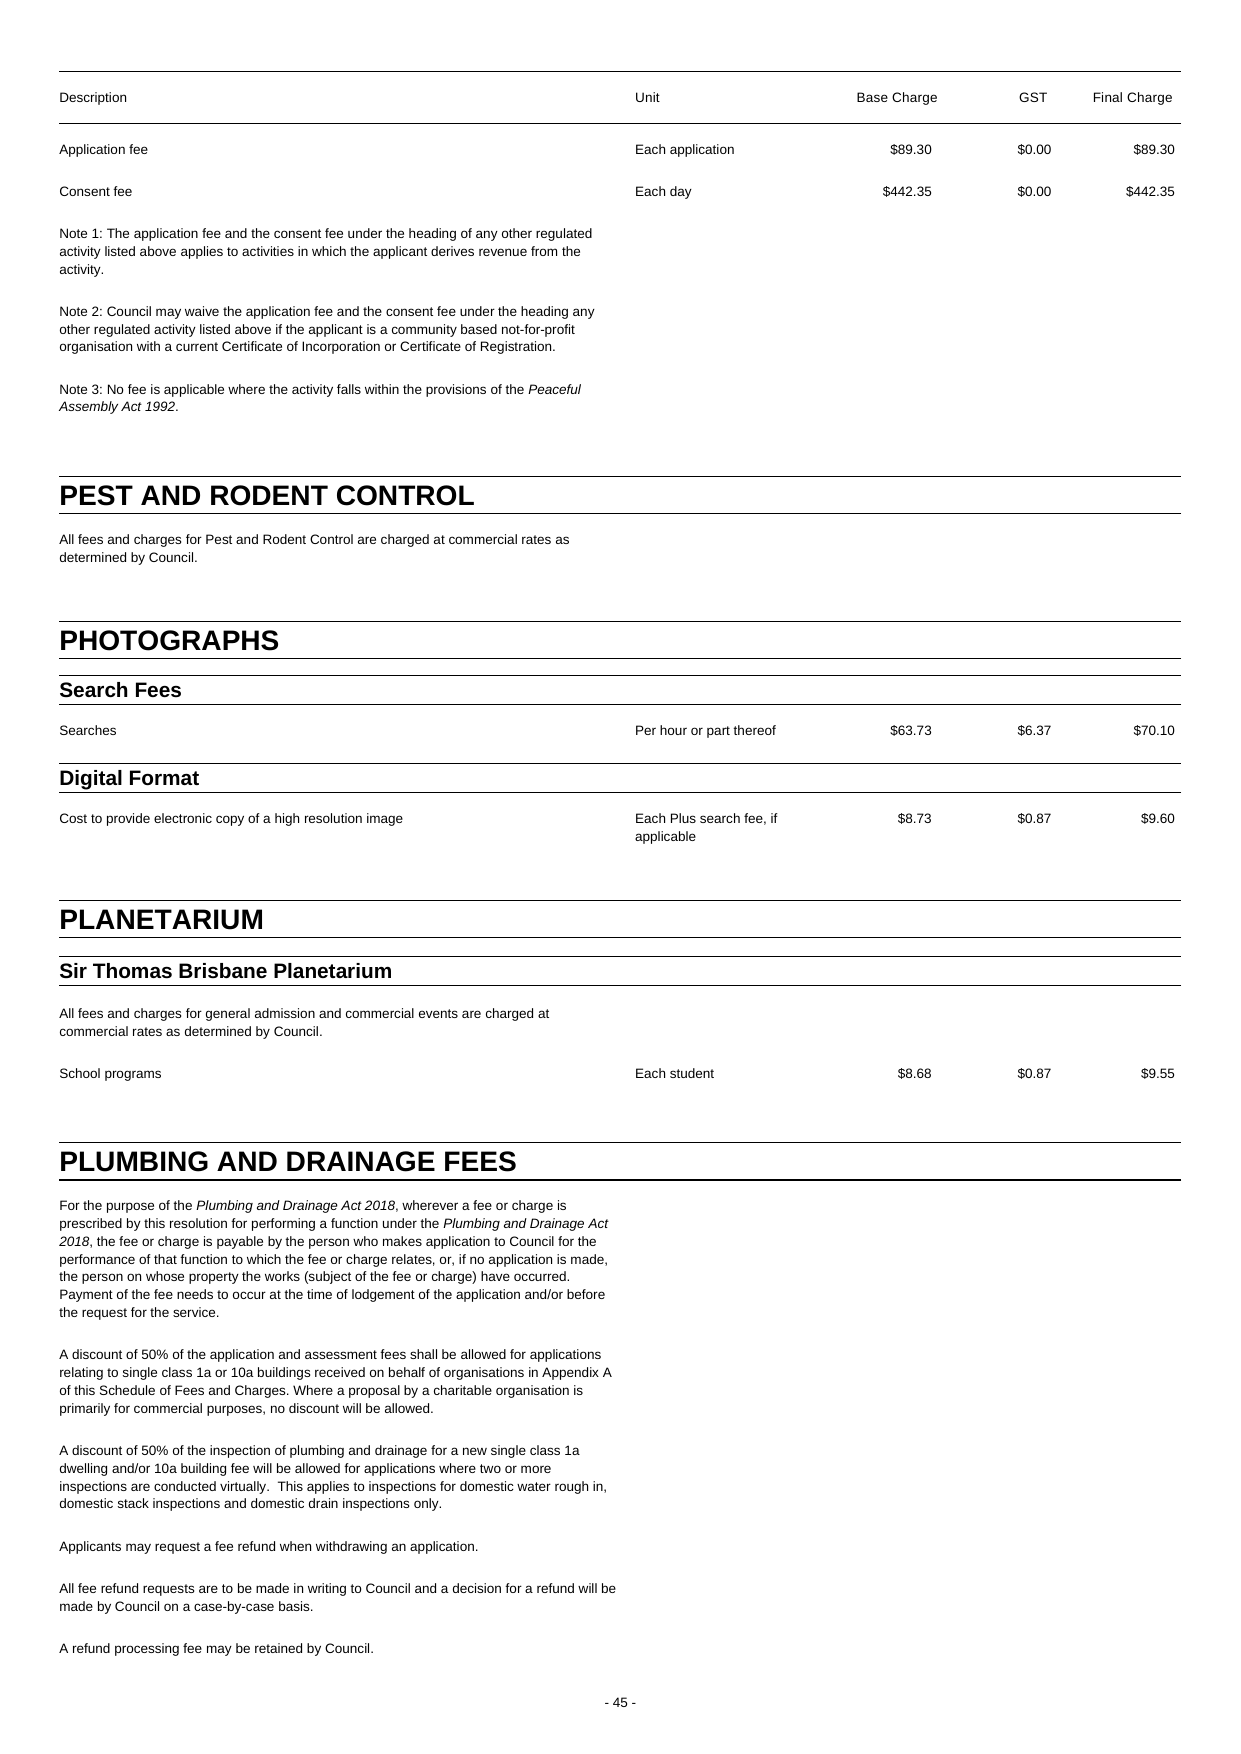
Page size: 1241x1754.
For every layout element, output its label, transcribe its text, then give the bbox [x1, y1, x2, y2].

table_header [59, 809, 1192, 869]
subtitle PLANETARIUM [59, 901, 1181, 937]
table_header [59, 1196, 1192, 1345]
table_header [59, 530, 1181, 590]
subtitle Search Fees [59, 676, 1181, 704]
subtitle PHOTOGRAPHS [59, 622, 1181, 658]
subtitle Sir Thomas Brisbane Planetarium [59, 957, 1181, 985]
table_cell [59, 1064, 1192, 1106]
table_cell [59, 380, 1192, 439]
subtitle PLUMBING AND DRAINAGE FEES [59, 1143, 1181, 1179]
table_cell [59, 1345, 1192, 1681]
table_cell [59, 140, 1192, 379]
subtitle PEST AND RODENT CONTROL [59, 477, 1181, 513]
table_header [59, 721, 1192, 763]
subtitle Digital Format [59, 764, 1181, 792]
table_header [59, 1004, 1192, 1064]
